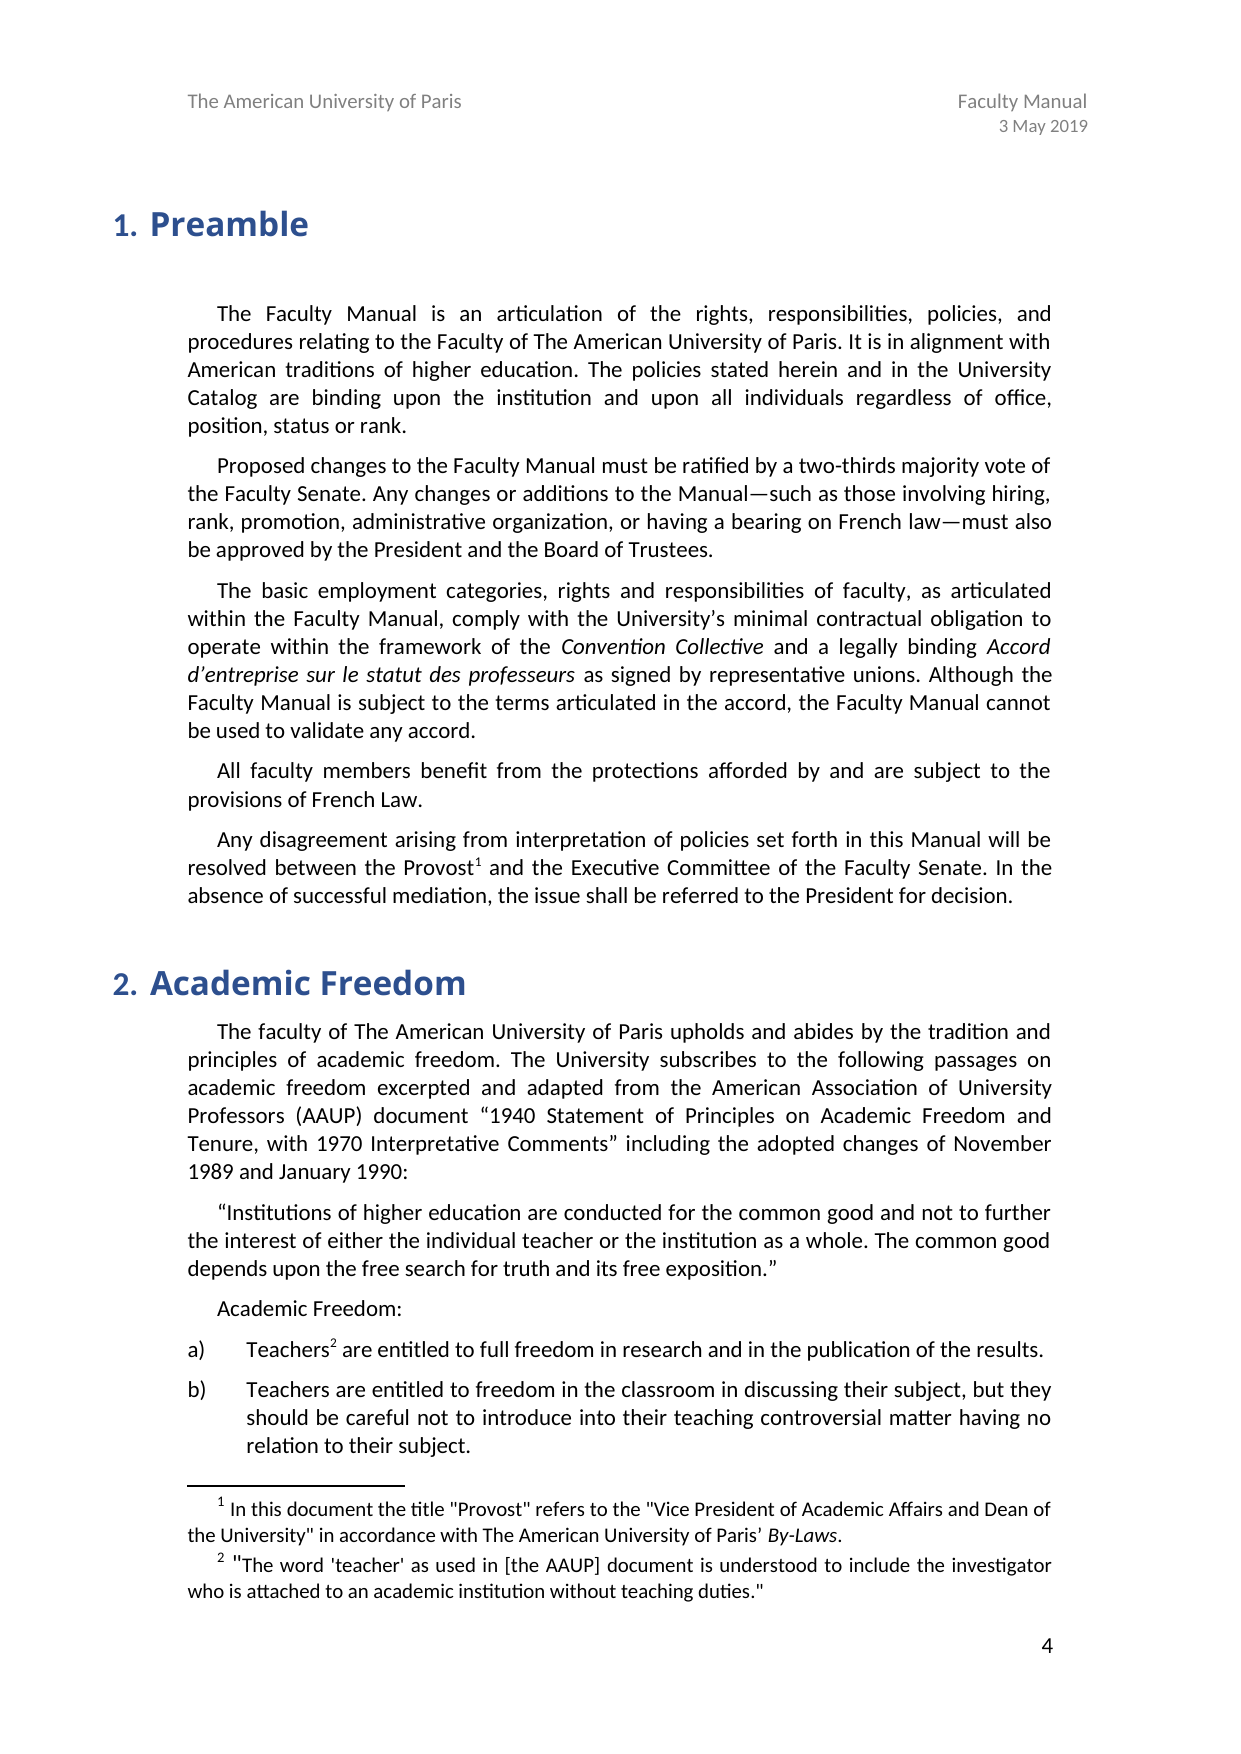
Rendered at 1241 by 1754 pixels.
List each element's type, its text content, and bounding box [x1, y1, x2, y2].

subtitle Preamble [112, 200, 1053, 246]
text Proposed changes to the Faculty Manual must be ratified by a two-thirds majority vote of the Faculty Senate. Any changes or additions to the Manual—such as those involving hiring, rank, promotion, administrative organization, or having a bearing on French law—must also be approved by the President and the Board of Trustees. [187, 451, 1053, 563]
list Teachers are entitled to freedom in the classroom in discussing their subject, but they should be careful not to introduce into their teaching controversial matter having no relation to their subject. [187, 1375, 1053, 1459]
text All faculty members benefit from the protections afforded by and are subject to the provisions of French Law. [187, 757, 1053, 813]
text Any disagreement arising from interpretation of policies set forth in this Manual will be resolved between the Provost and the Executive Committee of the Faculty Senate. In the absence of successful mediation, the issue shall be referred to the President for decision. [187, 825, 1053, 909]
text The basic employment categories, rights and responsibilities of faculty, as articulated within the Faculty Manual, comply with the University’s minimal contractual obligation to operate within the framework of the Convention Collective and a legally binding Accord d’entreprise sur le statut des professeurs as signed by representative unions. Although the Faculty Manual is subject to the terms articulated in the accord, the Faculty Manual cannot be used to validate any accord. [187, 576, 1053, 744]
list Teachers are entitled to full freedom in research and in the publication of the results. [187, 1335, 1053, 1363]
subtitle Academic Freedom [112, 959, 1053, 1005]
text The Faculty Manual is an articulation of the rights, responsibilities, policies, and procedures relating to the Faculty of The American University of Paris. It is in alignment with American traditions of higher education. The policies stated herein and in the University Catalog are binding upon the institution and upon all individuals regardless of office, position, status or rank. [187, 299, 1053, 439]
text The faculty of The American University of Paris upholds and abides by the tradition and principles of academic freedom. The University subscribes to the following passages on academic freedom excerpted and adapted from the American Association of University Professors (AAUP) document “1940 Statement of Principles on Academic Freedom and Tenure, with 1970 Interpretative Comments” including the adopted changes of November 1989 and January 1990: [187, 1017, 1053, 1185]
text Academic Freedom: [187, 1294, 1053, 1322]
text “Institutions of higher education are conducted for the common good and not to further the interest of either the individual teacher or the institution as a whole. The common good depends upon the free search for truth and its free exposition.” [187, 1198, 1053, 1282]
